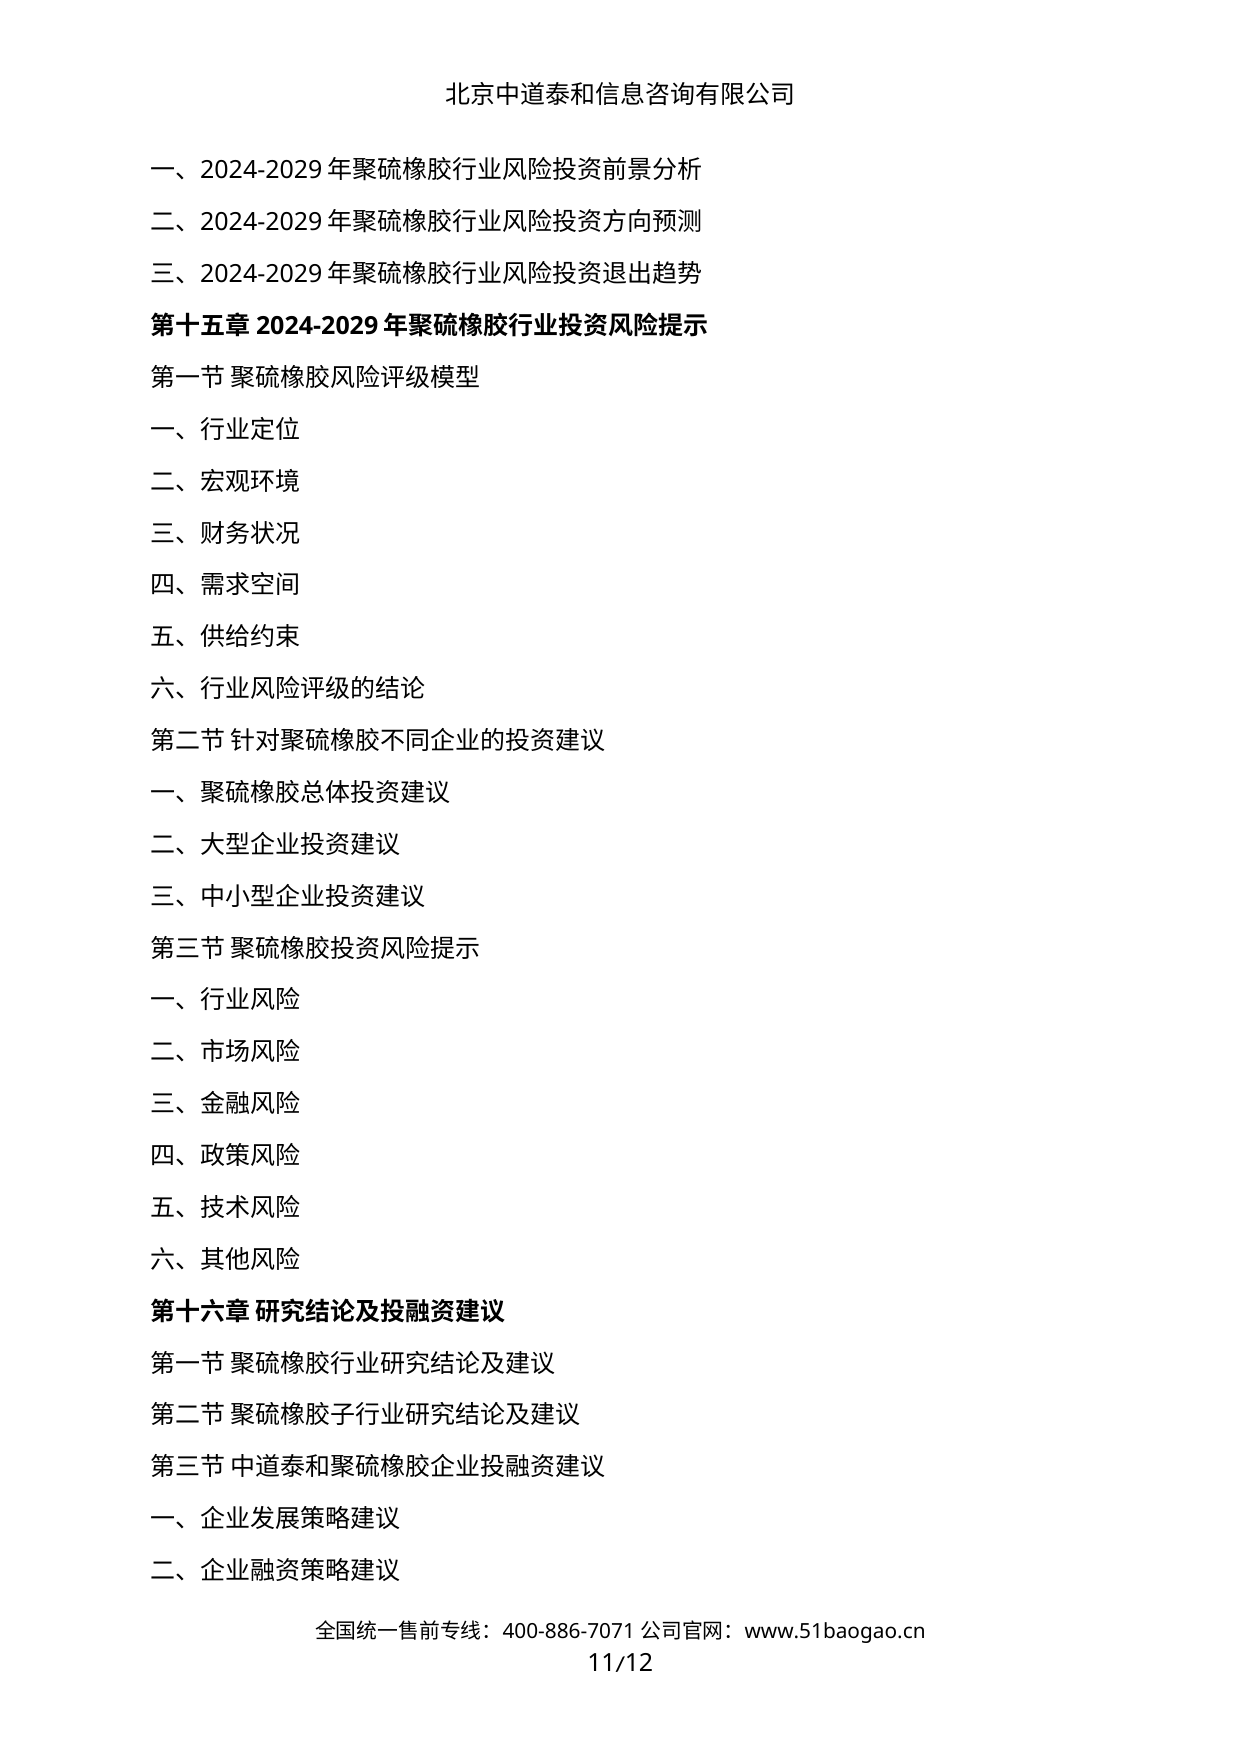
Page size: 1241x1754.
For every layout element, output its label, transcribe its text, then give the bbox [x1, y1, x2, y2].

text 第十六章 研究结论及投融资建议 [150, 1291, 1090, 1327]
text 一、行业风险 [150, 980, 1090, 1016]
text 第二节 针对聚硫橡胶不同企业的投资建议 [150, 721, 1090, 757]
text 二、大型企业投资建议 [150, 824, 1090, 861]
text 一、企业发展策略建议 [150, 1499, 1090, 1535]
text 五、供给约束 [150, 617, 1090, 653]
text 一、2024-2029年聚硫橡胶行业风险投资前景分析 [150, 150, 1090, 186]
text 六、其他风险 [150, 1239, 1090, 1276]
text 三、金融风险 [150, 1084, 1090, 1120]
text 一、行业定位 [150, 409, 1090, 446]
text 四、需求空间 [150, 565, 1090, 601]
text 四、政策风险 [150, 1136, 1090, 1172]
text 第一节 聚硫橡胶行业研究结论及建议 [150, 1343, 1090, 1379]
text 三、中小型企业投资建议 [150, 876, 1090, 912]
text 六、行业风险评级的结论 [150, 669, 1090, 705]
text 第三节 聚硫橡胶投资风险提示 [150, 928, 1090, 964]
text 三、2024-2029年聚硫橡胶行业风险投资退出趋势 [150, 254, 1090, 290]
text 一、聚硫橡胶总体投资建议 [150, 772, 1090, 809]
text 第二节 聚硫橡胶子行业研究结论及建议 [150, 1395, 1090, 1431]
text 二、市场风险 [150, 1032, 1090, 1068]
text 第一节 聚硫橡胶风险评级模型 [150, 357, 1090, 394]
text 第十五章 2024-2029年聚硫橡胶行业投资风险提示 [150, 306, 1090, 342]
text 三、财务状况 [150, 513, 1090, 549]
text 五、技术风险 [150, 1187, 1090, 1224]
text 二、宏观环境 [150, 461, 1090, 497]
text 二、企业融资策略建议 [150, 1551, 1090, 1587]
text 二、2024-2029年聚硫橡胶行业风险投资方向预测 [150, 202, 1090, 238]
text 第三节 中道泰和聚硫橡胶企业投融资建议 [150, 1447, 1090, 1483]
